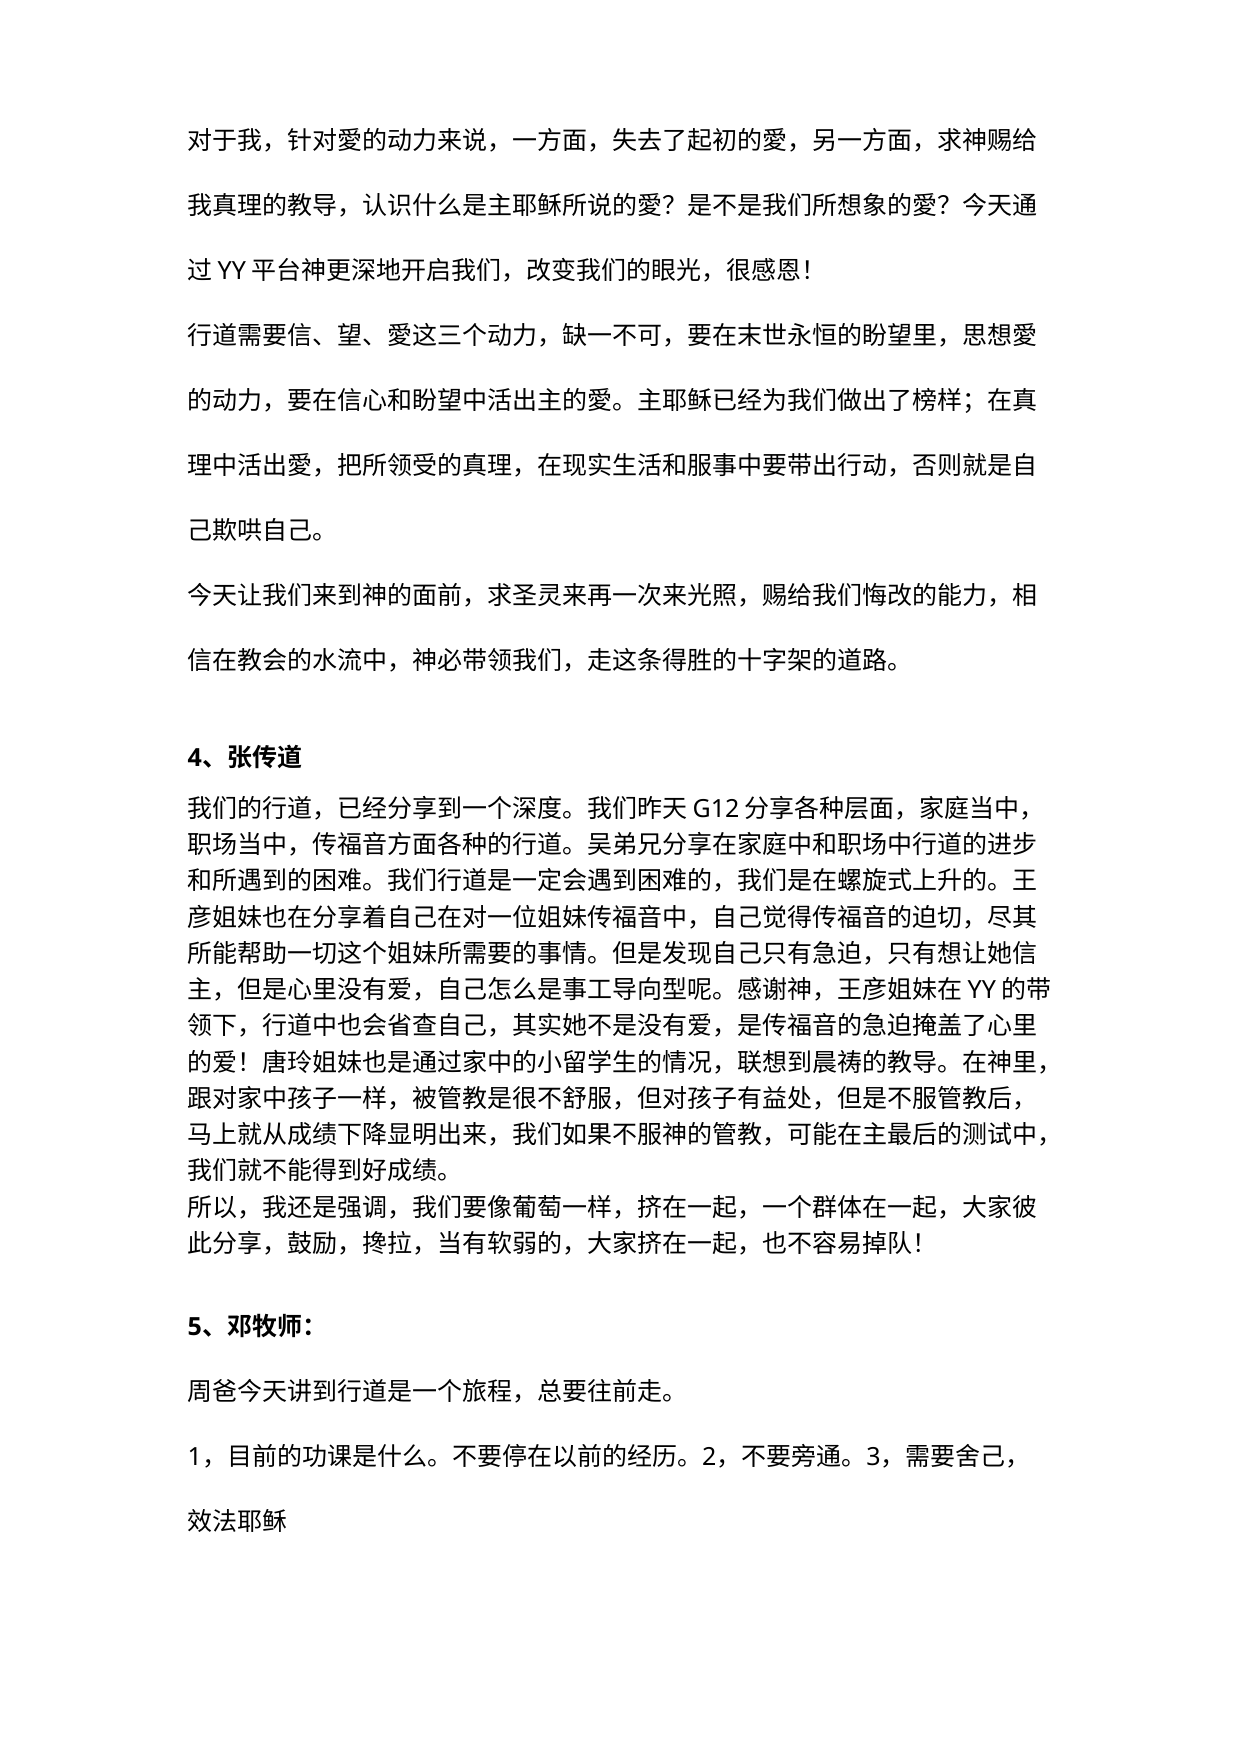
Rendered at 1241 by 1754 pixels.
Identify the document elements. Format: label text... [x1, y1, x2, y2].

text 对于我，针对愛的动力来说，一方面，失去了起初的愛，另一方面，求神赐给我真理的教导，认识什么是主耶稣所说的愛？是不是我们所想象的愛？今天通过YY平台神更深地开启我们，改变我们的眼光，很感恩！ [187, 106, 1053, 301]
text 周爸今天讲到行道是一个旅程，总要往前走。 [187, 1357, 1053, 1422]
text 我们的行道，已经分享到一个深度。我们昨天G12分享各种层面，家庭当中，职场当中，传福音方面各种的行道。吴弟兄分享在家庭中和职场中行道的进步和所遇到的困难。我们行道是一定会遇到困难的，我们是在螺旋式上升的。王彦姐妹也在分享着自己在对一位姐妹传福音中，自己觉得传福音的迫切，尽其所能帮助一切这个姐妹所需要的事情。但是发现自己只有急迫，只有想让她信主，但是心里没有爱，自己怎么是事工导向型呢。感谢神，王彦姐妹在YY的带领下，行道中也会省查自己，其实她不是没有爱，是传福音的急迫掩盖了心里的爱！唐玲姐妹也是通过家中的小留学生的情况，联想到晨祷的教导。在神里，跟对家中孩子一样，被管教是很不舒服，但对孩子有益处，但是不服管教后，马上就从成绩下降显明出来，我们如果不服神的管教，可能在主最后的测试中，我们就不能得到好成绩。 [187, 788, 1053, 1187]
text 所以，我还是强调，我们要像葡萄一样，挤在一起，一个群体在一起，大家彼此分享，鼓励，搀拉，当有软弱的，大家挤在一起，也不容易掉队！ [187, 1187, 1053, 1259]
text 行道需要信、望、愛这三个动力，缺一不可，要在末世永恒的盼望里，思想愛的动力，要在信心和盼望中活出主的愛。主耶稣已经为我们做出了榜样；在真理中活出愛，把所领受的真理，在现实生活和服事中要带出行动，否则就是自己欺哄自己。 [187, 301, 1053, 561]
text 4、张传道 [187, 723, 1053, 788]
text 1，目前的功课是什么。不要停在以前的经历。2，不要旁通。3，需要舍己，效法耶稣 [187, 1422, 1053, 1552]
text 5、邓牧师： [187, 1292, 1053, 1357]
text 今天让我们来到神的面前，求圣灵来再一次来光照，赐给我们悔改的能力，相信在教会的水流中，神必带领我们，走这条得胜的十字架的道路。 [187, 561, 1053, 691]
